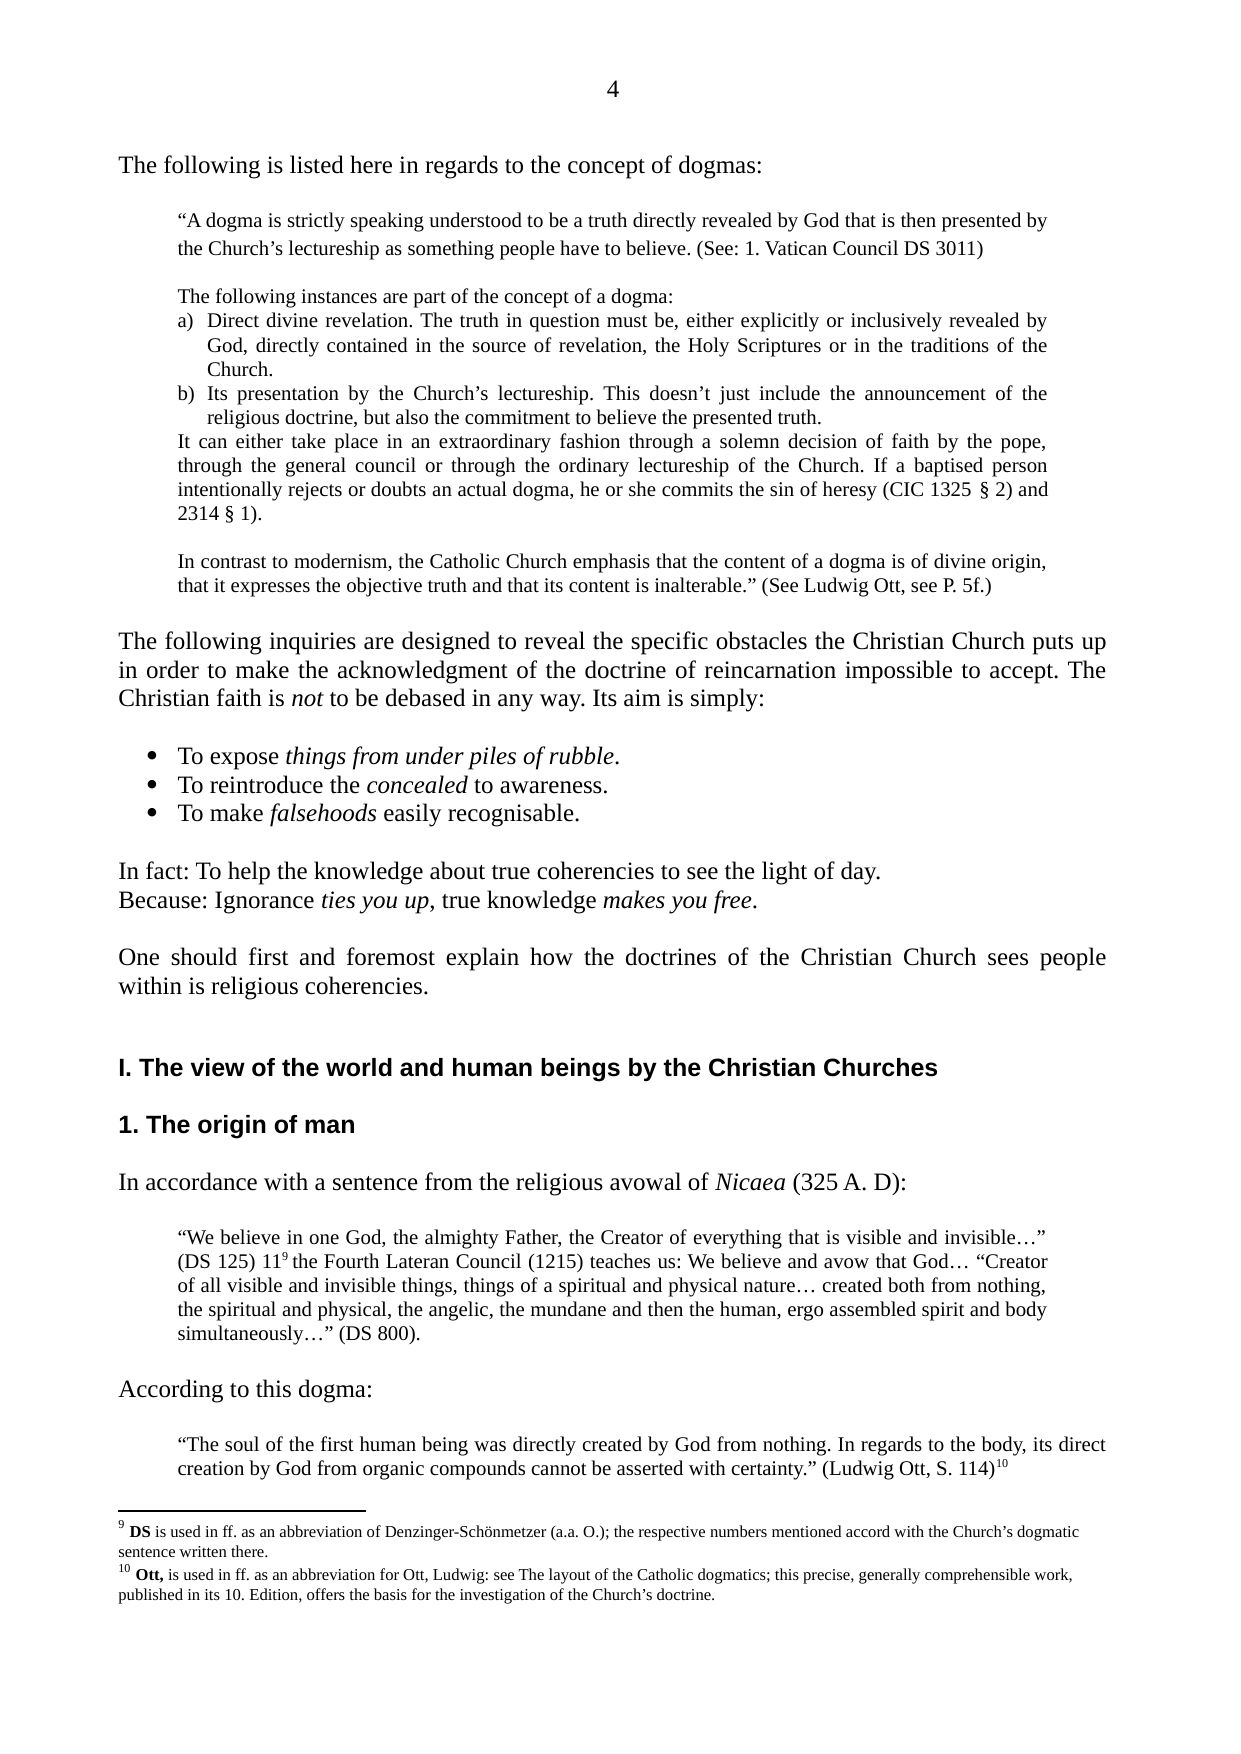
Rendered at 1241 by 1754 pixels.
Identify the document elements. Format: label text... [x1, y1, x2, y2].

text The following inquiries are designed to reveal the specific obstacles the Christian Church puts up in order to make the acknowledgment of the doctrine of reincarnation impossible to accept. The Christian faith is not to be debased in any way. Its aim is simply: [118, 626, 1107, 712]
list To make falsehoods easily recognisable. [148, 798, 1107, 827]
text “A dogma is strictly speaking understood to be a truth directly revealed by God that is then presented by the Church’s lectureship as something people have to believe. (See: 1. Vatican Council DS 3011) [118, 207, 1048, 260]
text “We believe in one God, the almighty Father, the Creator of everything that is visible and invisible…” (DS 125) 11 the Fourth Lateran Council (1215) teaches us: We believe and avow that God… “Creator of all visible and invisible things, things of a spiritual and physical nature… created both from nothing, the spiritual and physical, the angelic, the mundane and then the human, ergo assembled spirit and body simultaneously…” (DS 800). [118, 1225, 1048, 1345]
text In contrast to modernism, the Catholic Church emphasis that the content of a dogma is of divine origin, that it expresses the objective truth and that its content is inalterable.” (See Ludwig Ott, see P. 5f.) [177, 549, 1048, 597]
text 1. The origin of man [118, 1110, 1107, 1139]
text In fact: To help the knowledge about true coherencies to see the light of day. [118, 856, 1107, 885]
list Direct divine revelation. The truth in question must be, either explicitly or inclusively revealed by God, directly contained in the source of revelation, the Holy Scriptures or in the traditions of the Church. [177, 308, 1048, 381]
list To expose things from under piles of rubble. [148, 741, 1107, 770]
list To reintroduce the concealed to awareness. [148, 770, 1107, 798]
text One should first and foremost explain how the doctrines of the Christian Church sees people within is religious coherencies. [118, 942, 1107, 1000]
text It can either take place in an extraordinary fashion through a solemn decision of faith by the pope, through the general council or through the ordinary lectureship of the Church. If a baptised person intentionally rejects or doubts an actual dogma, he or she commits the sin of heresy (CIC 1325 § 2) and 2314 § 1). [177, 429, 1048, 525]
list Its presentation by the Church’s lectureship. This doesn’t just include the announcement of the religious doctrine, but also the commitment to believe the presented truth. [177, 381, 1048, 429]
text The following instances are part of the concept of a dogma: [118, 284, 1048, 308]
text I. The view of the world and human beings by the Christian Churches [118, 1052, 1107, 1081]
text The following is listed here in regards to the concept of dogmas: [118, 150, 1107, 179]
text “The soul of the first human being was directly created by God from nothing. In regards to the body, its direct creation by God from organic compounds cannot be asserted with certainty.” (Ludwig Ott, S. 114) [118, 1432, 1107, 1480]
text Because: Ignorance ties you up, true knowledge makes you free. [118, 885, 1107, 913]
text In accordance with a sentence from the religious avowal of Nicaea (325 A. D): [118, 1167, 1107, 1196]
text According to this dogma: [118, 1374, 1107, 1403]
